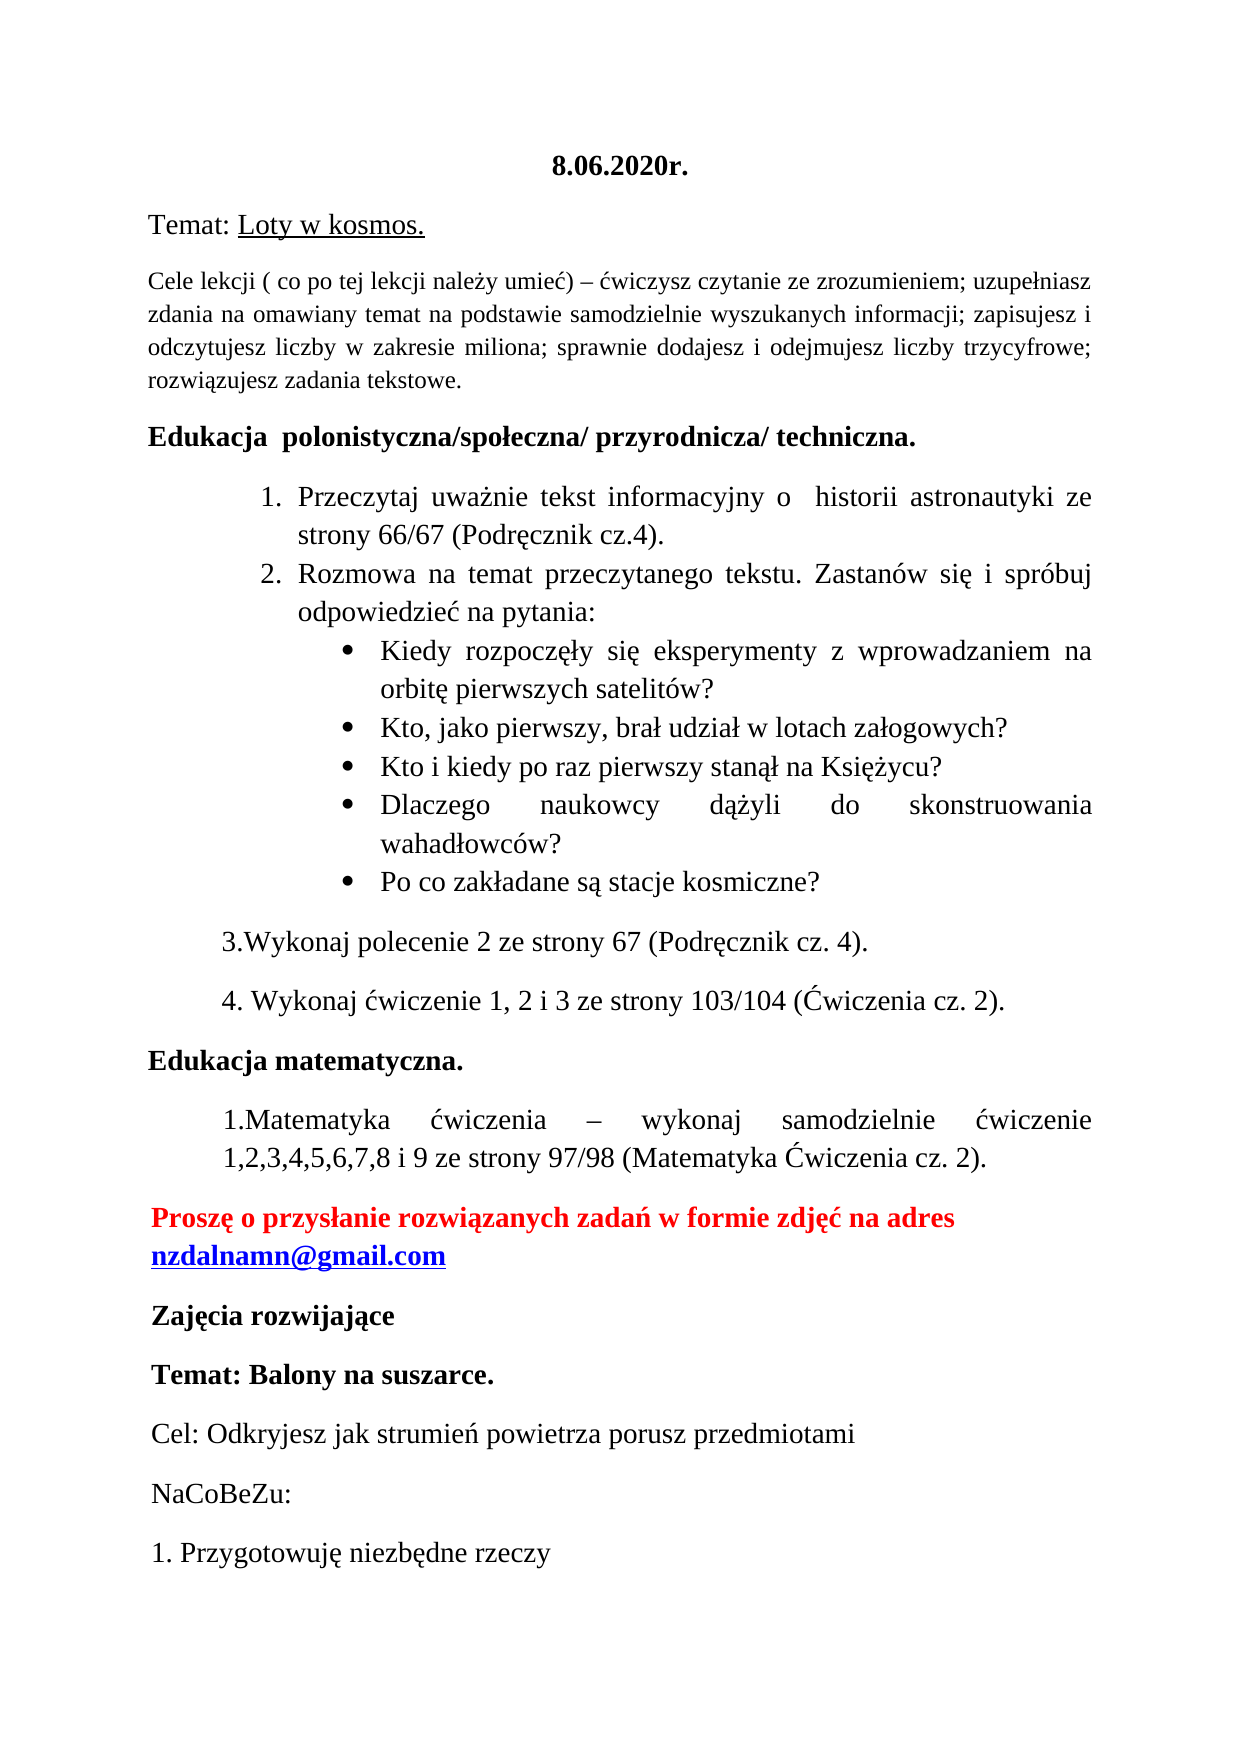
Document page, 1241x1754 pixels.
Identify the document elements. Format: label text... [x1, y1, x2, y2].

list Kto, jako pierwszy, brał udział w lotach załogowych? [343, 710, 1093, 744]
list Rozmowa na temat przeczytanego tekstu. Zastanów się i spróbuj odpowiedzieć na pytania: [260, 556, 1093, 628]
list Kiedy rozpoczęły się eksperymenty z wprowadzaniem na orbitę pierwszych satelitów? [343, 633, 1093, 705]
text Cel: Odkryjesz jak strumień powietrza porusz przedmiotami [151, 1417, 1093, 1450]
list 1.Matematyka ćwiczenia – wykonaj samodzielnie ćwiczenie 1,2,3,4,5,6,7,8 i 9 ze strony 97/98 (Matematyka Ćwiczenia cz. 2). [223, 1102, 1093, 1174]
list Kto i kiedy po raz pierwszy stanął na Księżycu? [343, 749, 1093, 782]
list Po co zakładane są stacje kosmiczne? [343, 864, 1093, 898]
text Proszę o przysłanie rozwiązanych zadań w formie zdjęć na adres nzdalnamn@gmail.com [151, 1200, 1093, 1272]
text NaCoBeZu: [151, 1476, 1093, 1509]
list Dlaczego naukowcy dążyli do skonstruowania wahadłowców? [343, 787, 1093, 859]
list Przeczytaj uważnie tekst informacyjny o historii astronautyki ze strony 66/67 (Podręcznik cz.4). [260, 479, 1093, 551]
text Edukacja matematyczna. [148, 1043, 1093, 1076]
text Temat: Loty w kosmos. [148, 207, 1093, 241]
text 4. Wykonaj ćwiczenie 1, 2 i 3 ze strony 103/104 (Ćwiczenia cz. 2). [148, 983, 1093, 1017]
text Cele lekcji ( co po tej lekcji należy umieć) – ćwiczysz czytanie ze zrozumieniem; uzupełniasz zdania na omawiany temat na podstawie samodzielnie wyszukanych informacji; zapisujesz i odczytujesz liczby w zakresie miliona; sprawnie dodajesz i odejmujesz liczby trzycyfrowe; rozwiązujesz zadania tekstowe. [148, 266, 1093, 394]
text 8.06.2020r. [148, 148, 1093, 181]
text Edukacja polonistyczna/społeczna/ przyrodnicza/ techniczna. [148, 419, 1093, 453]
text Temat: Balony na suszarce. [151, 1357, 1093, 1391]
text 1. Przygotowuję niezbędne rzeczy [151, 1535, 1093, 1569]
text 3.Wykonaj polecenie 2 ze strony 67 (Podręcznik cz. 4). [221, 924, 1093, 957]
text Zajęcia rozwijające [151, 1298, 1093, 1331]
